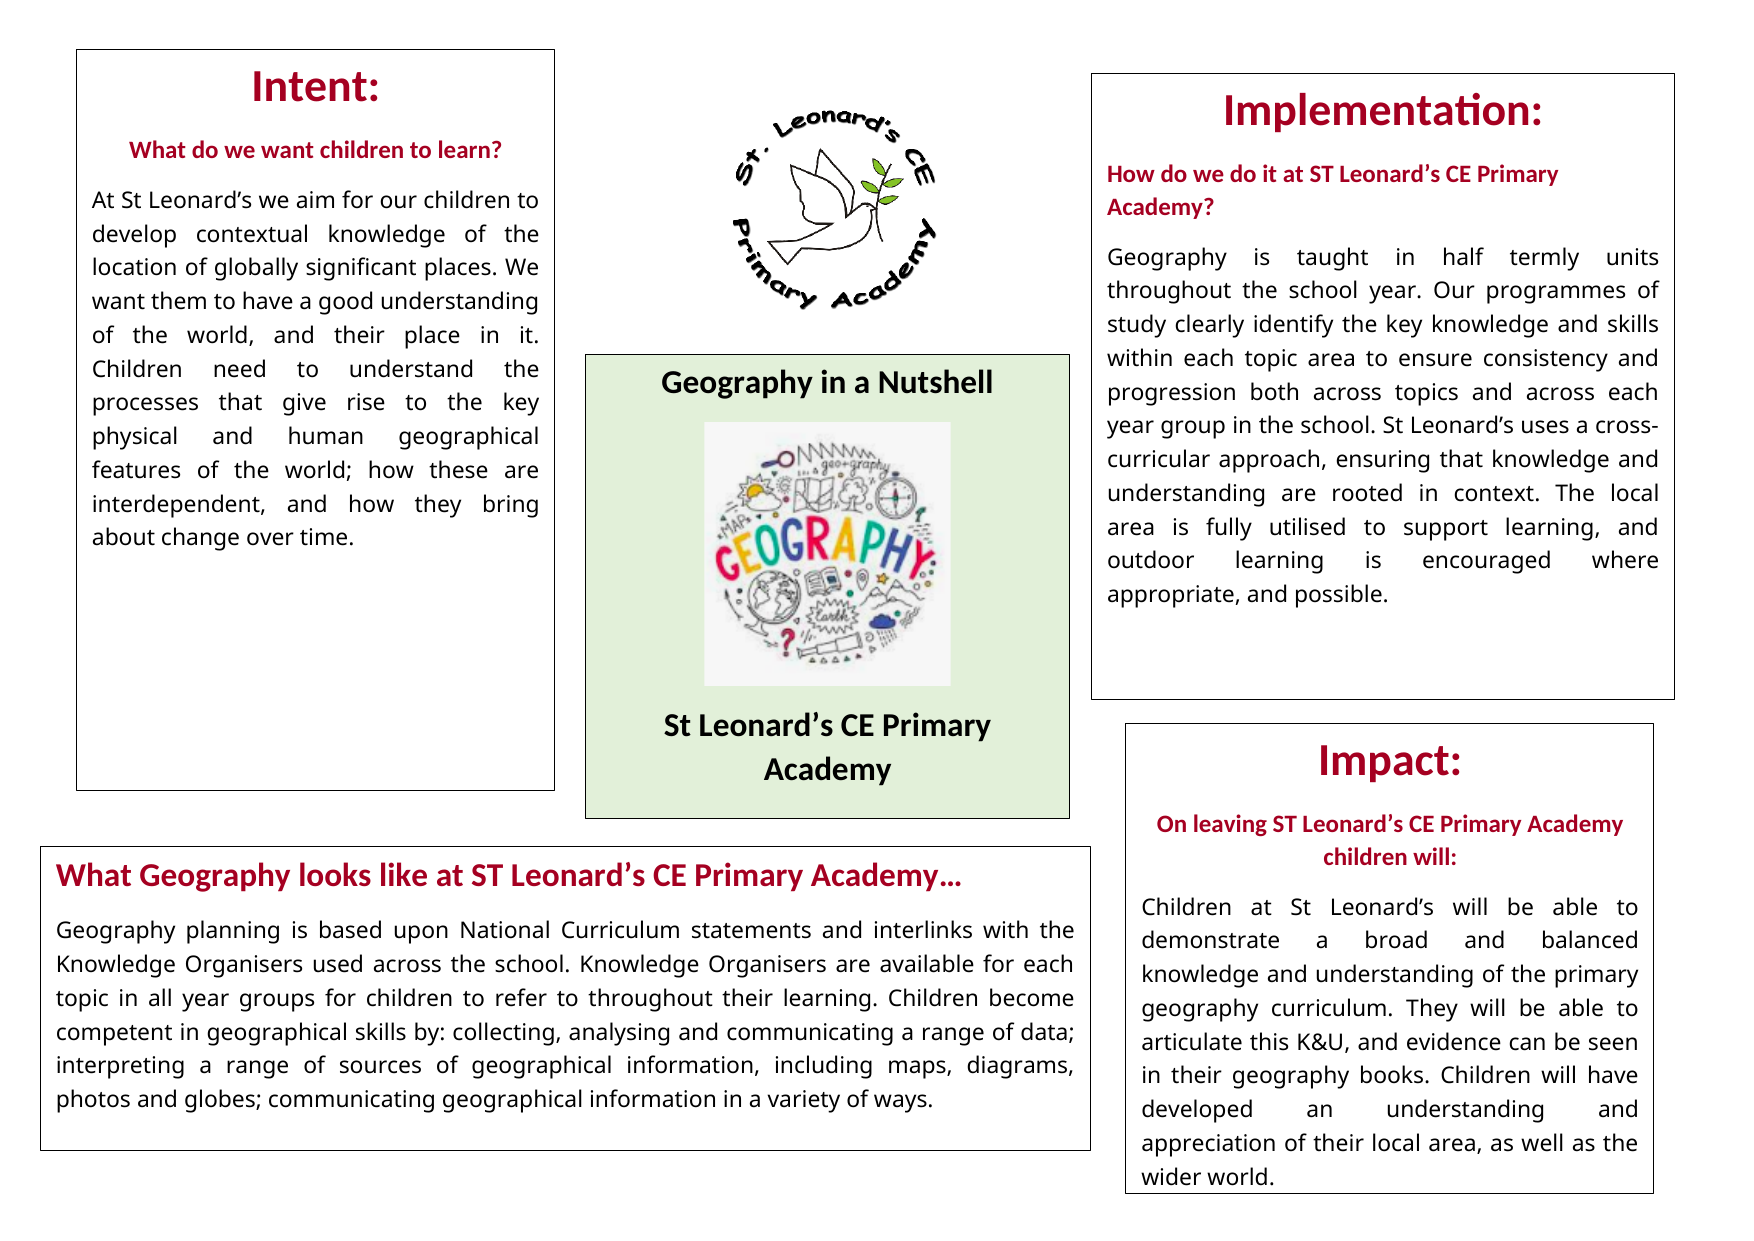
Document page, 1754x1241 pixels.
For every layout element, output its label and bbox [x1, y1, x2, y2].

picture [725, 100, 943, 318]
picture [704, 422, 951, 686]
